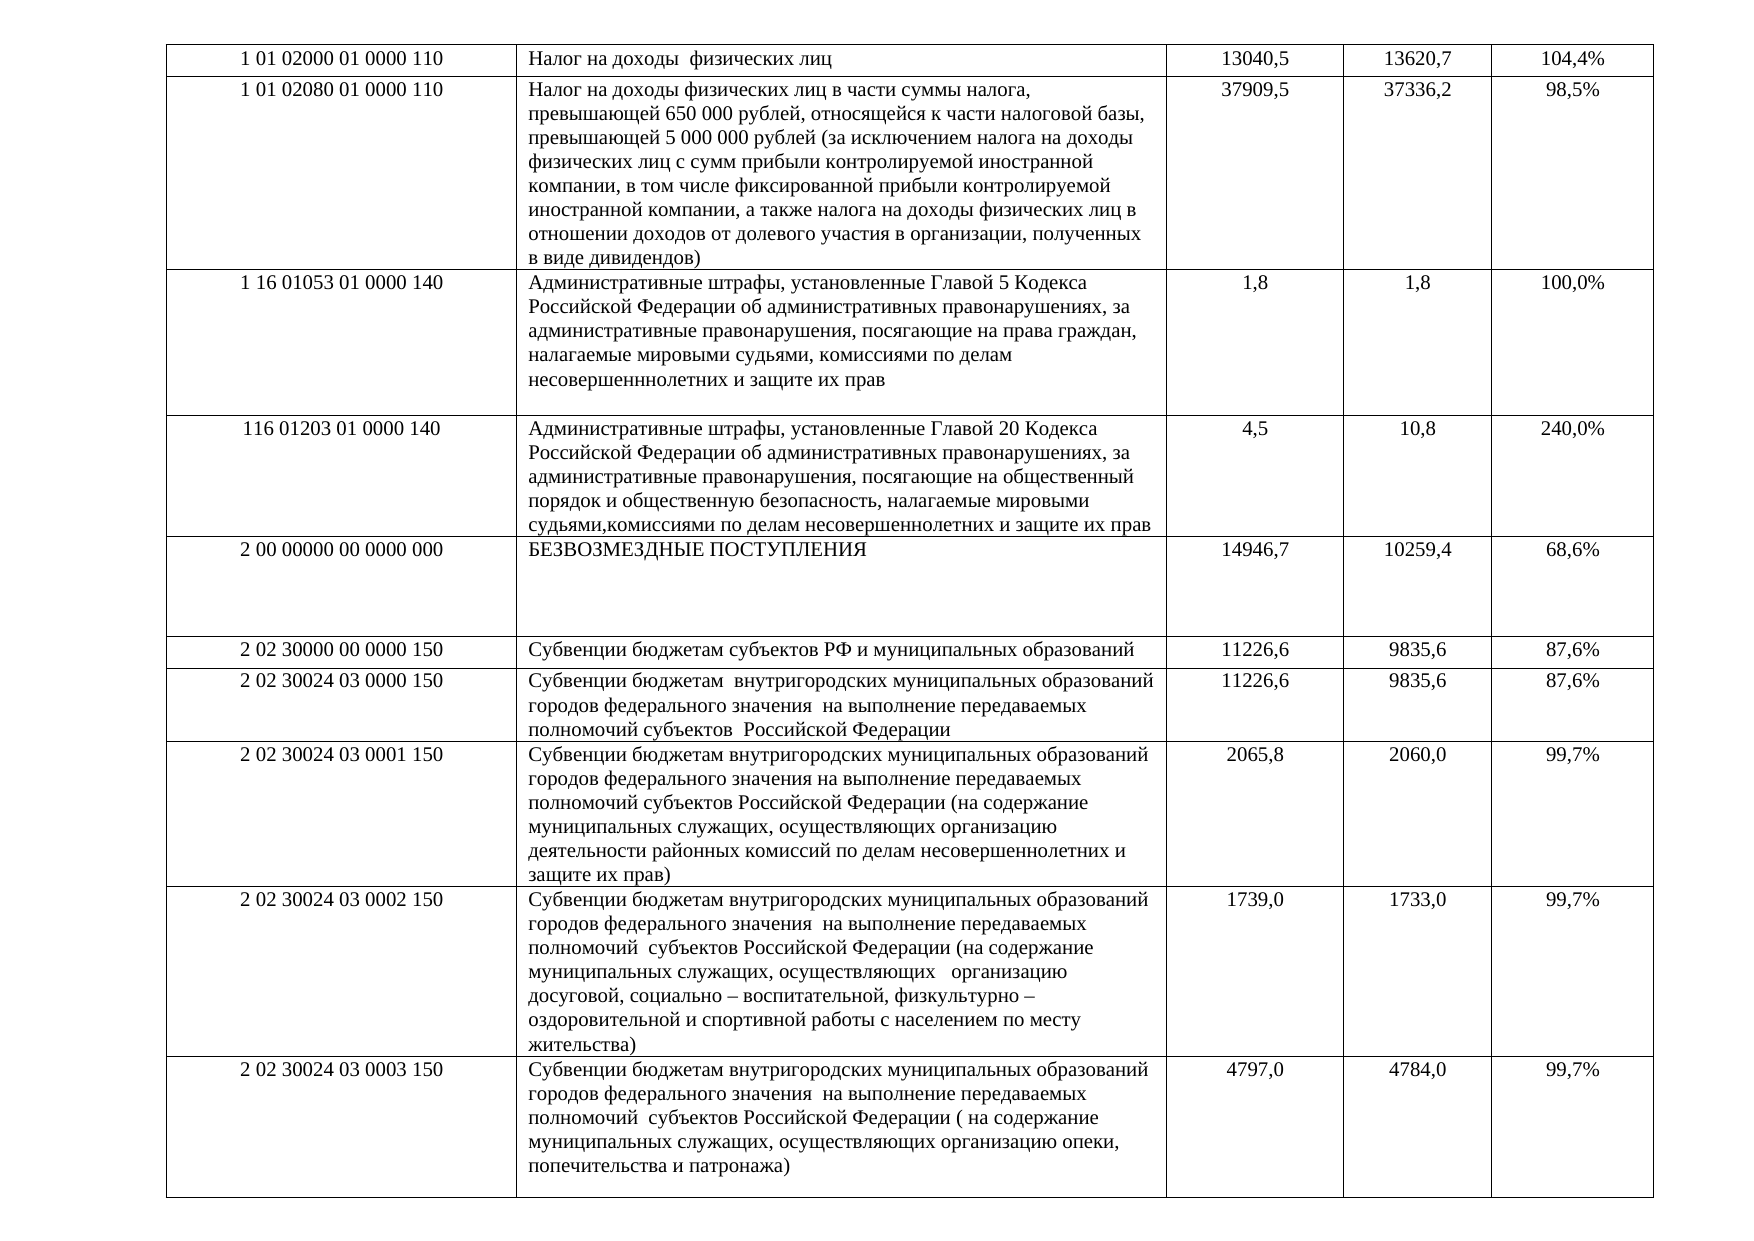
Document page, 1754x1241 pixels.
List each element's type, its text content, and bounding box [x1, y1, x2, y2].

table_cell 1 16 01053 01 0000 140 [167, 270, 516, 414]
table_cell 14946,7 [1167, 537, 1343, 636]
table_cell 2 02 30024 03 0002 150 [167, 887, 516, 1056]
table_cell 1,8 [1344, 270, 1491, 414]
table_cell 240,0% [1492, 416, 1653, 536]
table_cell 2 02 30024 03 0001 150 [167, 742, 516, 886]
table_cell 4797,0 [1167, 1057, 1343, 1197]
table_cell 2 00 00000 00 0000 000 [167, 537, 516, 636]
table_cell 9835,6 [1344, 669, 1491, 741]
table_cell 1,8 [1167, 270, 1343, 414]
table_cell 116 01203 01 0000 140 [167, 416, 516, 536]
table_cell 9835,6 [1344, 637, 1491, 667]
table_cell 2 02 30000 00 0000 150 [167, 637, 516, 667]
table_cell 37336,2 [1344, 77, 1491, 269]
table_cell Налог на доходы физических лиц в части суммы налога, превышающей 650 000 рублей, относящейся к части налоговой базы, превышающей 5 000 000 рублей (за исключением налога на доходы физических лиц с сумм прибыли контролируемой иностранной компании, в том числе фиксированной прибыли контролируемой иностранной компании, а также налога на доходы физических лиц в отношении доходов от долевого участия в организации, полученных в виде дивидендов) [517, 77, 1166, 269]
table_cell 10259,4 [1344, 537, 1491, 636]
table_cell 37909,5 [1167, 77, 1343, 269]
table_cell 1739,0 [1167, 887, 1343, 1056]
table_cell 11226,6 [1167, 637, 1343, 667]
table_cell 11226,6 [1167, 669, 1343, 741]
table_cell Административные штрафы, установленные Главой 5 Кодекса Российской Федерации об административных правонарушениях, за административные правонарушения, посягающие на права граждан, налагаемые мировыми судьями, комиссиями по делам несовершенннолетних и защите их прав [517, 270, 1166, 414]
table_cell Субвенции бюджетам внутригородских муниципальных образований городов федерального значения на выполнение передаваемых полномочий субъектов Российской Федерации ( на содержание муниципальных служащих, осуществляющих организацию опеки, попечительства и патронажа) [517, 1057, 1166, 1197]
table_cell 68,6% [1492, 537, 1653, 636]
table_cell 1733,0 [1344, 887, 1491, 1056]
table_cell Субвенции бюджетам внутригородских муниципальных образований городов федерального значения на выполнение передаваемых полномочий субъектов Российской Федерации (на содержание муниципальных служащих, осуществляющих организацию досуговой, социально – воспитательной, физкультурно – оздоровительной и спортивной работы с населением по месту жительства) [517, 887, 1166, 1056]
table_cell 1 01 02000 01 0000 110 [167, 45, 516, 76]
table_cell 13620,7 [1344, 45, 1491, 76]
table_cell 2 02 30024 03 0000 150 [167, 669, 516, 741]
table_cell 100,0% [1492, 270, 1653, 414]
table_cell 87,6% [1492, 637, 1653, 667]
table_cell 104,4% [1492, 45, 1653, 76]
table_cell 99,7% [1492, 887, 1653, 1056]
table_cell БЕЗВОЗМЕЗДНЫЕ ПОСТУПЛЕНИЯ [517, 537, 1166, 636]
table_cell 2 02 30024 03 0003 150 [167, 1057, 516, 1197]
table_cell Субвенции бюджетам внутригородских муниципальных образований городов федерального значения на выполнение передаваемых полномочий субъектов Российской Федерации [517, 669, 1166, 741]
table_cell 10,8 [1344, 416, 1491, 536]
table_cell Субвенции бюджетам внутригородских муниципальных образований городов федерального значения на выполнение передаваемых полномочий субъектов Российской Федерации (на содержание муниципальных служащих, осуществляющих организацию деятельности районных комиссий по делам несовершеннолетних и защите их прав) [517, 742, 1166, 886]
table_cell 98,5% [1492, 77, 1653, 269]
table_cell Субвенции бюджетам субъектов РФ и муниципальных образований [517, 637, 1166, 667]
table_cell 99,7% [1492, 742, 1653, 886]
table_cell 2060,0 [1344, 742, 1491, 886]
table_cell 4,5 [1167, 416, 1343, 536]
table_cell 99,7% [1492, 1057, 1653, 1197]
table_cell Налог на доходы физических лиц [517, 45, 1166, 76]
table_cell 13040,5 [1167, 45, 1343, 76]
table_cell 2065,8 [1167, 742, 1343, 886]
table_cell 4784,0 [1344, 1057, 1491, 1197]
table_cell 87,6% [1492, 669, 1653, 741]
table_cell Административные штрафы, установленные Главой 20 Кодекса Российской Федерации об административных правонарушениях, за административные правонарушения, посягающие на общественный порядок и общественную безопасность, налагаемые мировыми судьями,комиссиями по делам несовершеннолетних и защите их прав [517, 416, 1166, 536]
table_cell 1 01 02080 01 0000 110 [167, 77, 516, 269]
